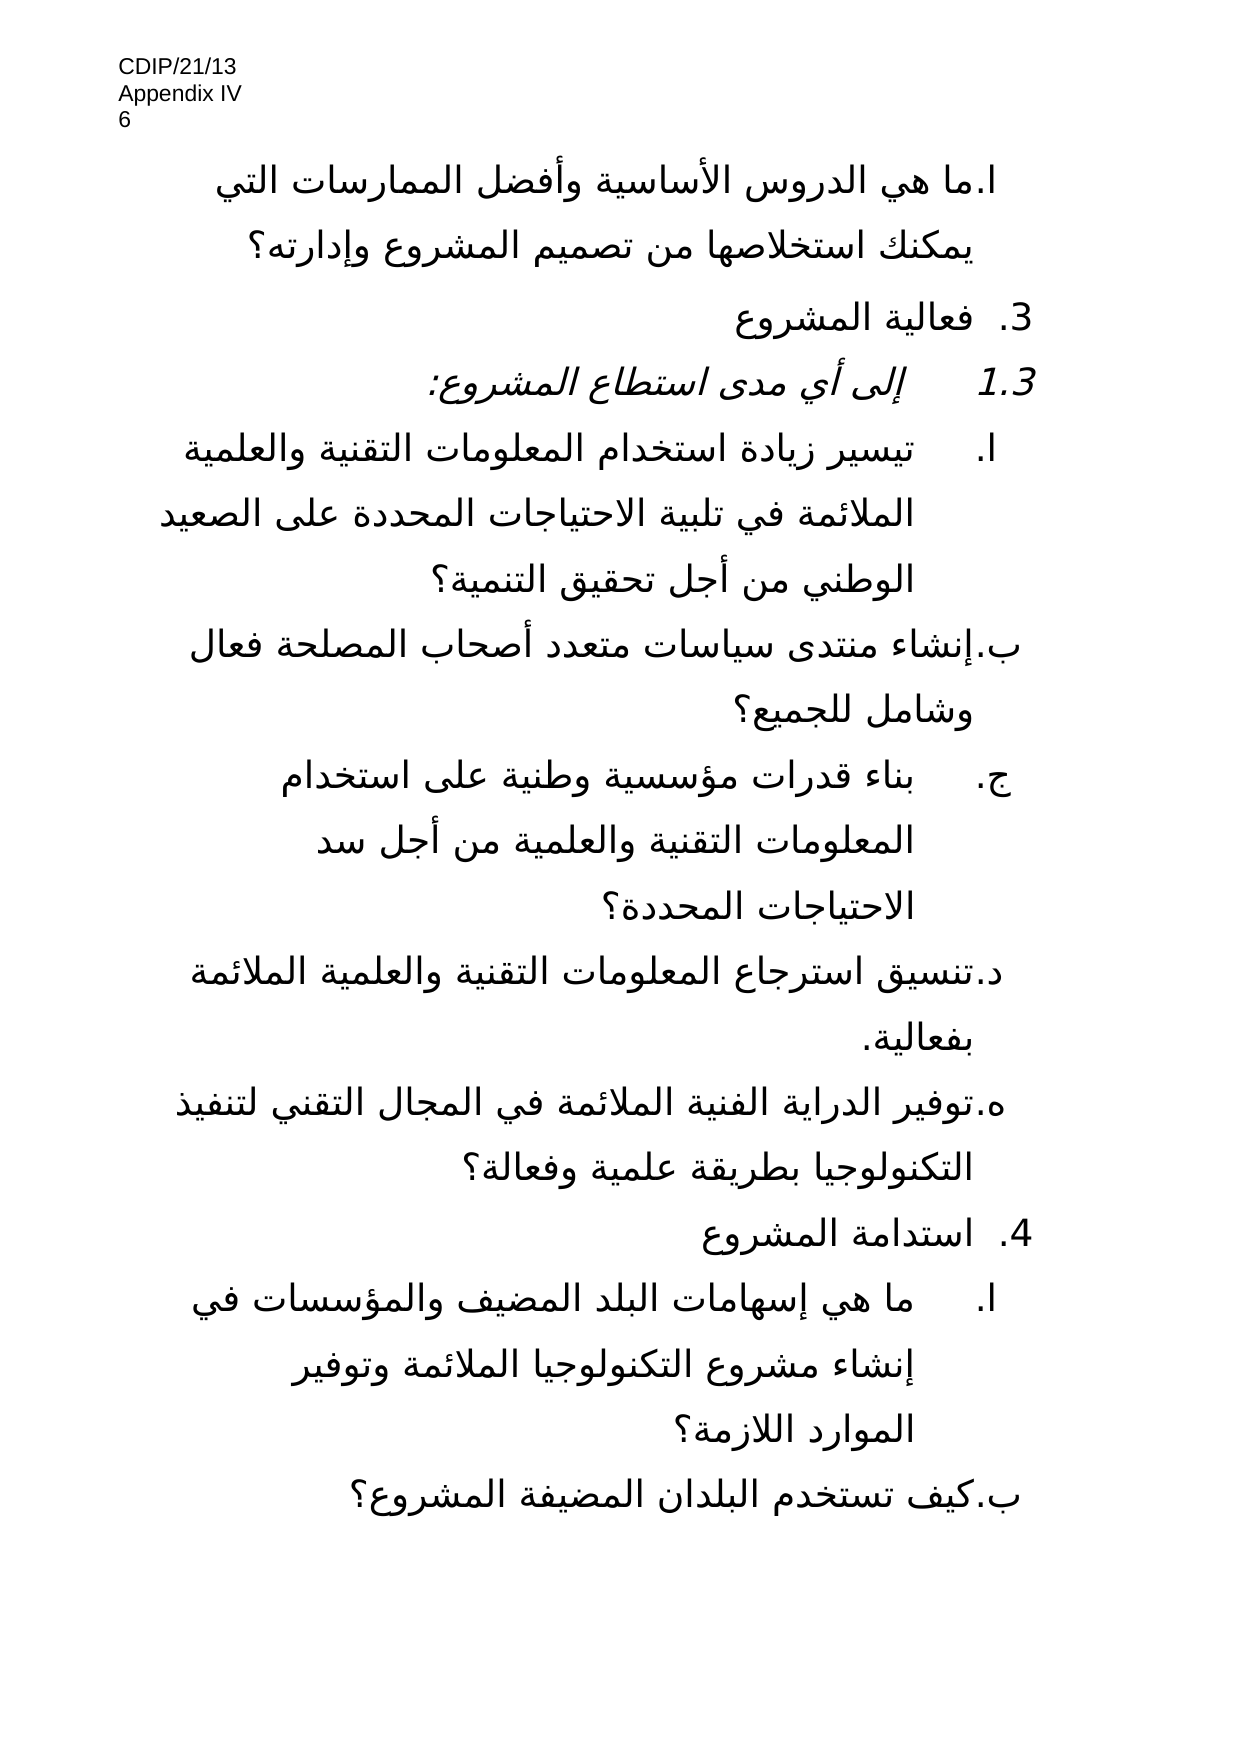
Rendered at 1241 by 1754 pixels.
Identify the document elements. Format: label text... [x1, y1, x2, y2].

list ما هي الدروس الأساسية وأفضل الممارسات التي يمكنك استخلاصها من تصميم المشروع وإدارته؟ [118, 158, 974, 268]
text 3. فعالية المشروع [118, 296, 1033, 339]
list كيف تستخدم البلدان المضيفة المشروع؟ [118, 1473, 974, 1517]
list إنشاء منتدى سياسات متعدد أصحاب المصلحة فعال وشامل للجميع؟ [118, 623, 974, 732]
list ما هي إسهامات البلد المضيف والمؤسسات في إنشاء مشروع التكنولوجيا الملائمة وتوفير الموارد اللازمة؟ [118, 1277, 974, 1451]
list بناء قدرات مؤسسية وطنية على استخدام المعلومات التقنية والعلمية من أجل سد الاحتياجات المحددة؟ [118, 753, 974, 928]
list تيسير زيادة استخدام المعلومات التقنية والعلمية الملائمة في تلبية الاحتياجات المحددة على الصعيد الوطني من أجل تحقيق التنمية؟ [118, 426, 974, 601]
list توفير الدراية الفنية الملائمة في المجال التقني لتنفيذ التكنولوجيا بطريقة علمية وفعالة؟ [118, 1081, 974, 1190]
text 1.3 إلى أي مدى استطاع المشروع: [118, 361, 1033, 405]
list تنسيق استرجاع المعلومات التقنية والعلمية الملائمة بفعالية. [118, 950, 974, 1059]
text 4. استدامة المشروع [118, 1211, 1033, 1255]
